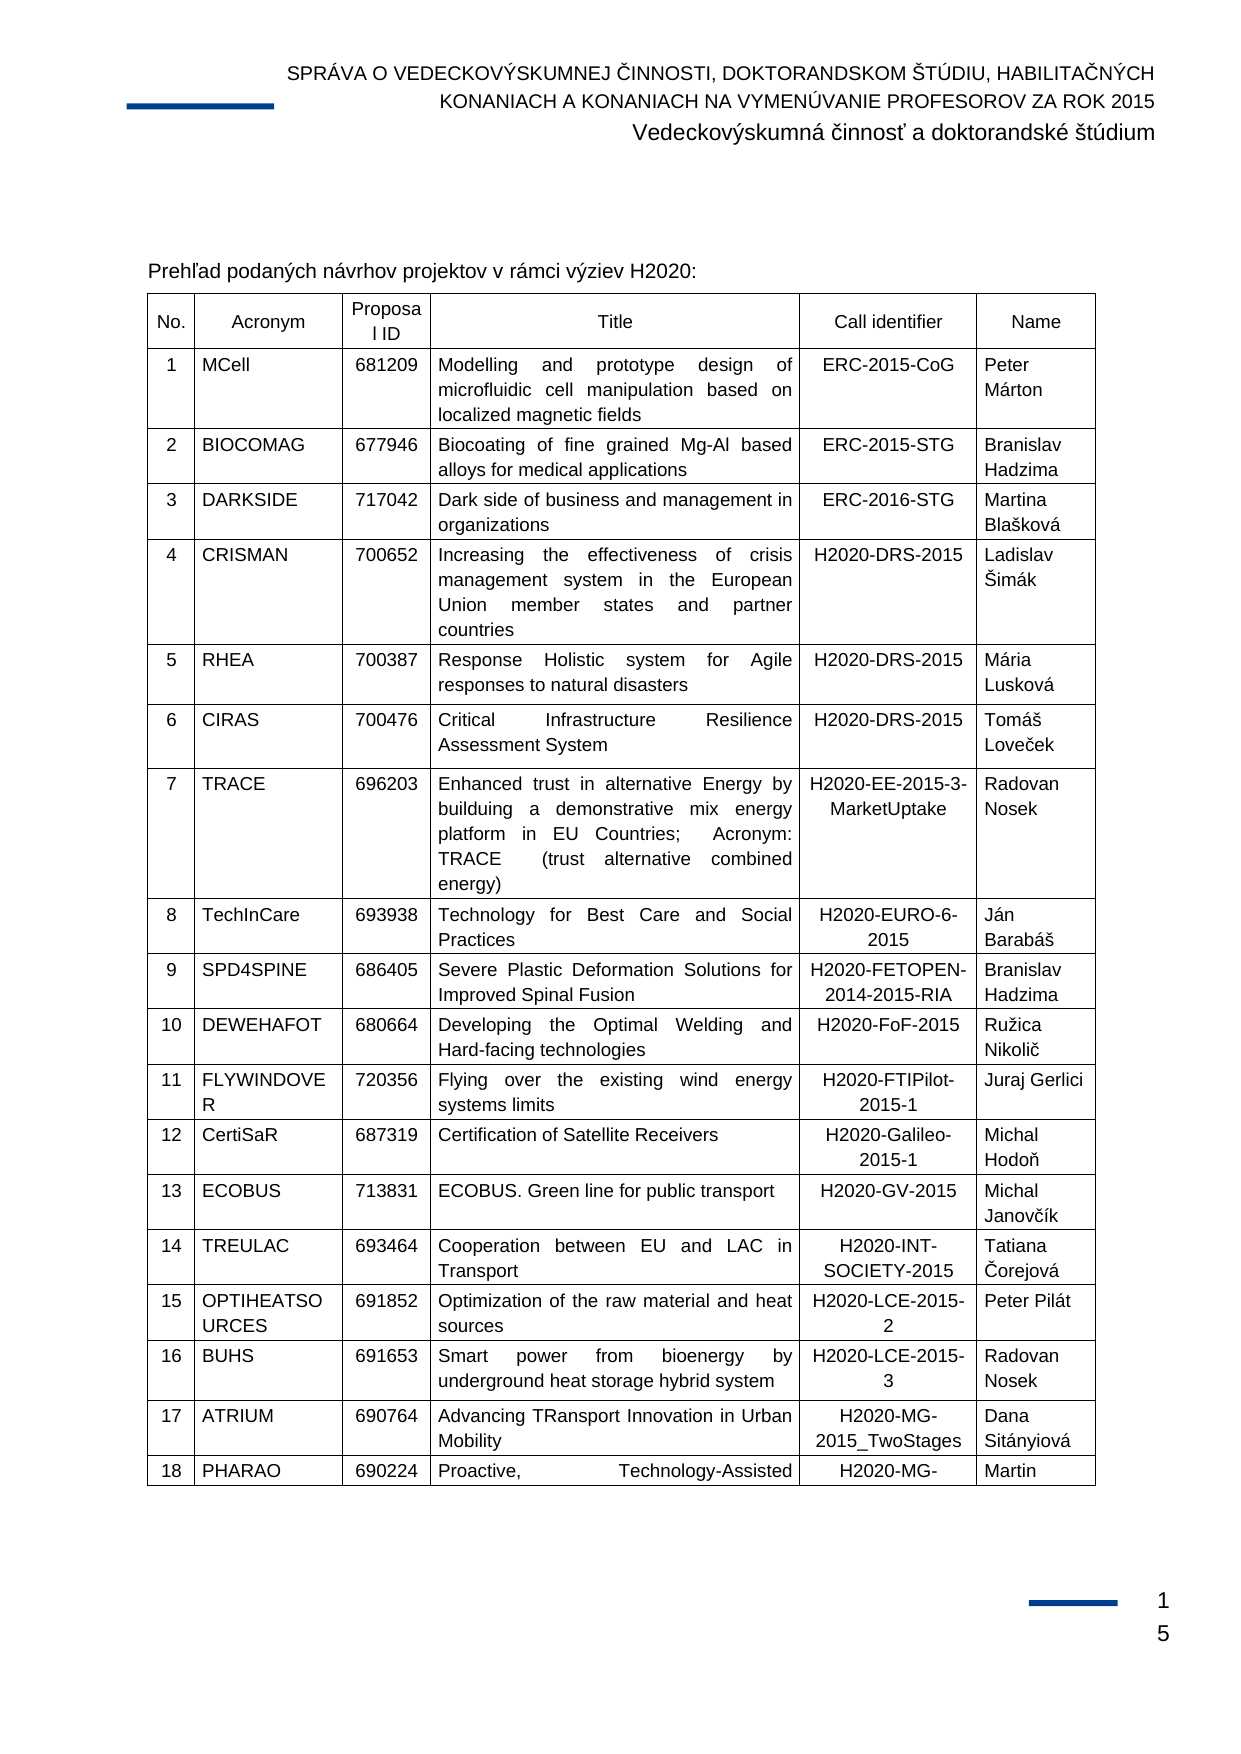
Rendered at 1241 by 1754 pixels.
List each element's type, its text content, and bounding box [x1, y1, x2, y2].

table_cell H2020-GV-2015 [800, 1175, 976, 1229]
table_cell 690224 [343, 1456, 430, 1485]
table_cell CertiSaR [195, 1120, 342, 1174]
table_cell H2020-FETOPEN-2014-2015-RIA [800, 954, 976, 1008]
table_header Call identifier [800, 294, 976, 348]
table_cell 696203 [343, 769, 430, 898]
table_cell Branislav Hadzima [977, 429, 1095, 483]
table_cell Flying over the existing wind energy systems limits [431, 1065, 799, 1119]
table_cell 4 [148, 540, 194, 644]
table_cell FLYWINDOVER [195, 1065, 342, 1119]
table_cell 17 [148, 1401, 194, 1455]
table_cell 1 [148, 349, 194, 428]
table_cell Branislav Hadzima [977, 954, 1095, 1008]
table_cell Optimization of the raw material and heat sources [431, 1285, 799, 1339]
table_cell Tomáš Loveček [977, 705, 1095, 768]
table_cell Ján Barabáš [977, 899, 1095, 953]
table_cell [431, 1456, 799, 1485]
table_cell 11 [148, 1065, 194, 1119]
table_cell 687319 [343, 1120, 430, 1174]
table_cell Ružica Nikolič [977, 1009, 1095, 1063]
table_cell Martina Blašková [977, 484, 1095, 538]
table_cell 691852 [343, 1285, 430, 1339]
table_cell Smart power from bioenergy by underground heat storage hybrid system [431, 1341, 799, 1399]
table_cell 681209 [343, 349, 430, 428]
table_header Name [977, 294, 1095, 348]
table_cell Severe Plastic Deformation Solutions for Improved Spinal Fusion [431, 954, 799, 1008]
table_cell PHARAO [195, 1456, 342, 1485]
table_cell Juraj Gerlici [977, 1065, 1095, 1119]
table_cell 713831 [343, 1175, 430, 1229]
table_cell Cooperation between EU and LAC in Transport [431, 1230, 799, 1284]
table_cell 13 [148, 1175, 194, 1229]
table_cell 12 [148, 1120, 194, 1174]
table_cell OPTIHEATSOURCES [195, 1285, 342, 1339]
table_cell Mária Lusková [977, 645, 1095, 704]
table_cell RHEA [195, 645, 342, 704]
table_cell ECOBUS. Green line for public transport [431, 1175, 799, 1229]
table_cell Certification of Satellite Receivers [431, 1120, 799, 1174]
table_cell 690764 [343, 1401, 430, 1455]
table_cell 5 [148, 645, 194, 704]
table_cell Peter Pilát [977, 1285, 1095, 1339]
table_cell CRISMAN [195, 540, 342, 644]
table_cell 14 [148, 1230, 194, 1284]
table_cell BIOCOMAG [195, 429, 342, 483]
table_cell H2020-EE-2015-3-MarketUptake [800, 769, 976, 898]
table_cell Critical Infrastructure Resilience Assessment System [431, 705, 799, 768]
table_cell Radovan Nosek [977, 769, 1095, 898]
table_cell 3 [148, 484, 194, 538]
table_cell 2 [148, 429, 194, 483]
table_cell H2020-DRS-2015 [800, 540, 976, 644]
table_cell H2020-Galileo-2015-1 [800, 1120, 976, 1174]
table_cell H2020-DRS-2015 [800, 645, 976, 704]
table_cell Enhanced trust in alternative Energy by builduing a demonstrative mix energy platform in EU Countries; Acronym: TRACE (trust alternative combined energy) [431, 769, 799, 898]
table_cell 691653 [343, 1341, 430, 1399]
table_cell Response Holistic system for Agile responses to natural disasters [431, 645, 799, 704]
table_cell 6 [148, 705, 194, 768]
table_header Proposal ID [343, 294, 430, 348]
table_cell 700652 [343, 540, 430, 644]
table_cell Biocoating of fine grained Mg-Al based alloys for medical applications [431, 429, 799, 483]
table_cell Dark side of business and management in organizations [431, 484, 799, 538]
table_cell 680664 [343, 1009, 430, 1063]
table_cell 717042 [343, 484, 430, 538]
table_cell 677946 [343, 429, 430, 483]
table_cell H2020-DRS-2015 [800, 705, 976, 768]
table_header Acronym [195, 294, 342, 348]
table_cell Martin Pitoňák [977, 1456, 1095, 1485]
table_cell Ladislav Šimák [977, 540, 1095, 644]
table_cell TechInCare [195, 899, 342, 953]
table_cell Increasing the effectiveness of crisis management system in the European Union member states and partner countries [431, 540, 799, 644]
table_cell Advancing TRansport Innovation in Urban Mobility [431, 1401, 799, 1455]
table_cell Technology for Best Care and Social Practices [431, 899, 799, 953]
table_cell Tatiana Čorejová [977, 1230, 1095, 1284]
table_cell 15 [148, 1285, 194, 1339]
table_cell ATRIUM [195, 1401, 342, 1455]
table_cell Peter Márton [977, 349, 1095, 428]
table_cell 16 [148, 1341, 194, 1399]
text Prehľad podaných návrhov projektov v rámci výziev H2020: [148, 258, 1092, 282]
table_cell ERC-2015-CoG [800, 349, 976, 428]
table_cell TREULAC [195, 1230, 342, 1284]
table_cell MCell [195, 349, 342, 428]
table_cell H2020-MG-2015_TwoStages [800, 1401, 976, 1455]
table_header No. [148, 294, 194, 348]
table_cell 700387 [343, 645, 430, 704]
table_cell 18 [148, 1456, 194, 1485]
table_cell Michal Hodoň [977, 1120, 1095, 1174]
table_cell DEWEHAFOT [195, 1009, 342, 1063]
table_cell H2020-FoF-2015 [800, 1009, 976, 1063]
table_cell 9 [148, 954, 194, 1008]
table_cell ERC-2016-STG [800, 484, 976, 538]
table_cell CIRAS [195, 705, 342, 768]
table_cell 10 [148, 1009, 194, 1063]
table_cell 686405 [343, 954, 430, 1008]
table_cell 7 [148, 769, 194, 898]
table_cell 693464 [343, 1230, 430, 1284]
table_cell BUHS [195, 1341, 342, 1399]
table_cell 720356 [343, 1065, 430, 1119]
table_cell Modelling and prototype design of microfluidic cell manipulation based on localized magnetic fields [431, 349, 799, 428]
table_cell SPD4SPINE [195, 954, 342, 1008]
table_cell Dana Sitányiová [977, 1401, 1095, 1455]
table_cell H2020-INT-SOCIETY-2015 [800, 1230, 976, 1284]
table_cell H2020-EURO-6-2015 [800, 899, 976, 953]
table_cell Developing the Optimal Welding and Hard-facing technologies [431, 1009, 799, 1063]
table_cell H2020-LCE-2015-3 [800, 1341, 976, 1399]
table_cell ERC-2015-STG [800, 429, 976, 483]
table_header Title [431, 294, 799, 348]
table_cell H2020-LCE-2015-2 [800, 1285, 976, 1339]
table_cell TRACE [195, 769, 342, 898]
table_cell Michal Janovčík [977, 1175, 1095, 1229]
table_cell H2020-MG-2015_TwoStages [800, 1456, 976, 1485]
table_cell Radovan Nosek [977, 1341, 1095, 1399]
table_cell DARKSIDE [195, 484, 342, 538]
table_cell 8 [148, 899, 194, 953]
table_cell 700476 [343, 705, 430, 768]
table_cell H2020-FTIPilot-2015-1 [800, 1065, 976, 1119]
table_cell 693938 [343, 899, 430, 953]
table_cell ECOBUS [195, 1175, 342, 1229]
